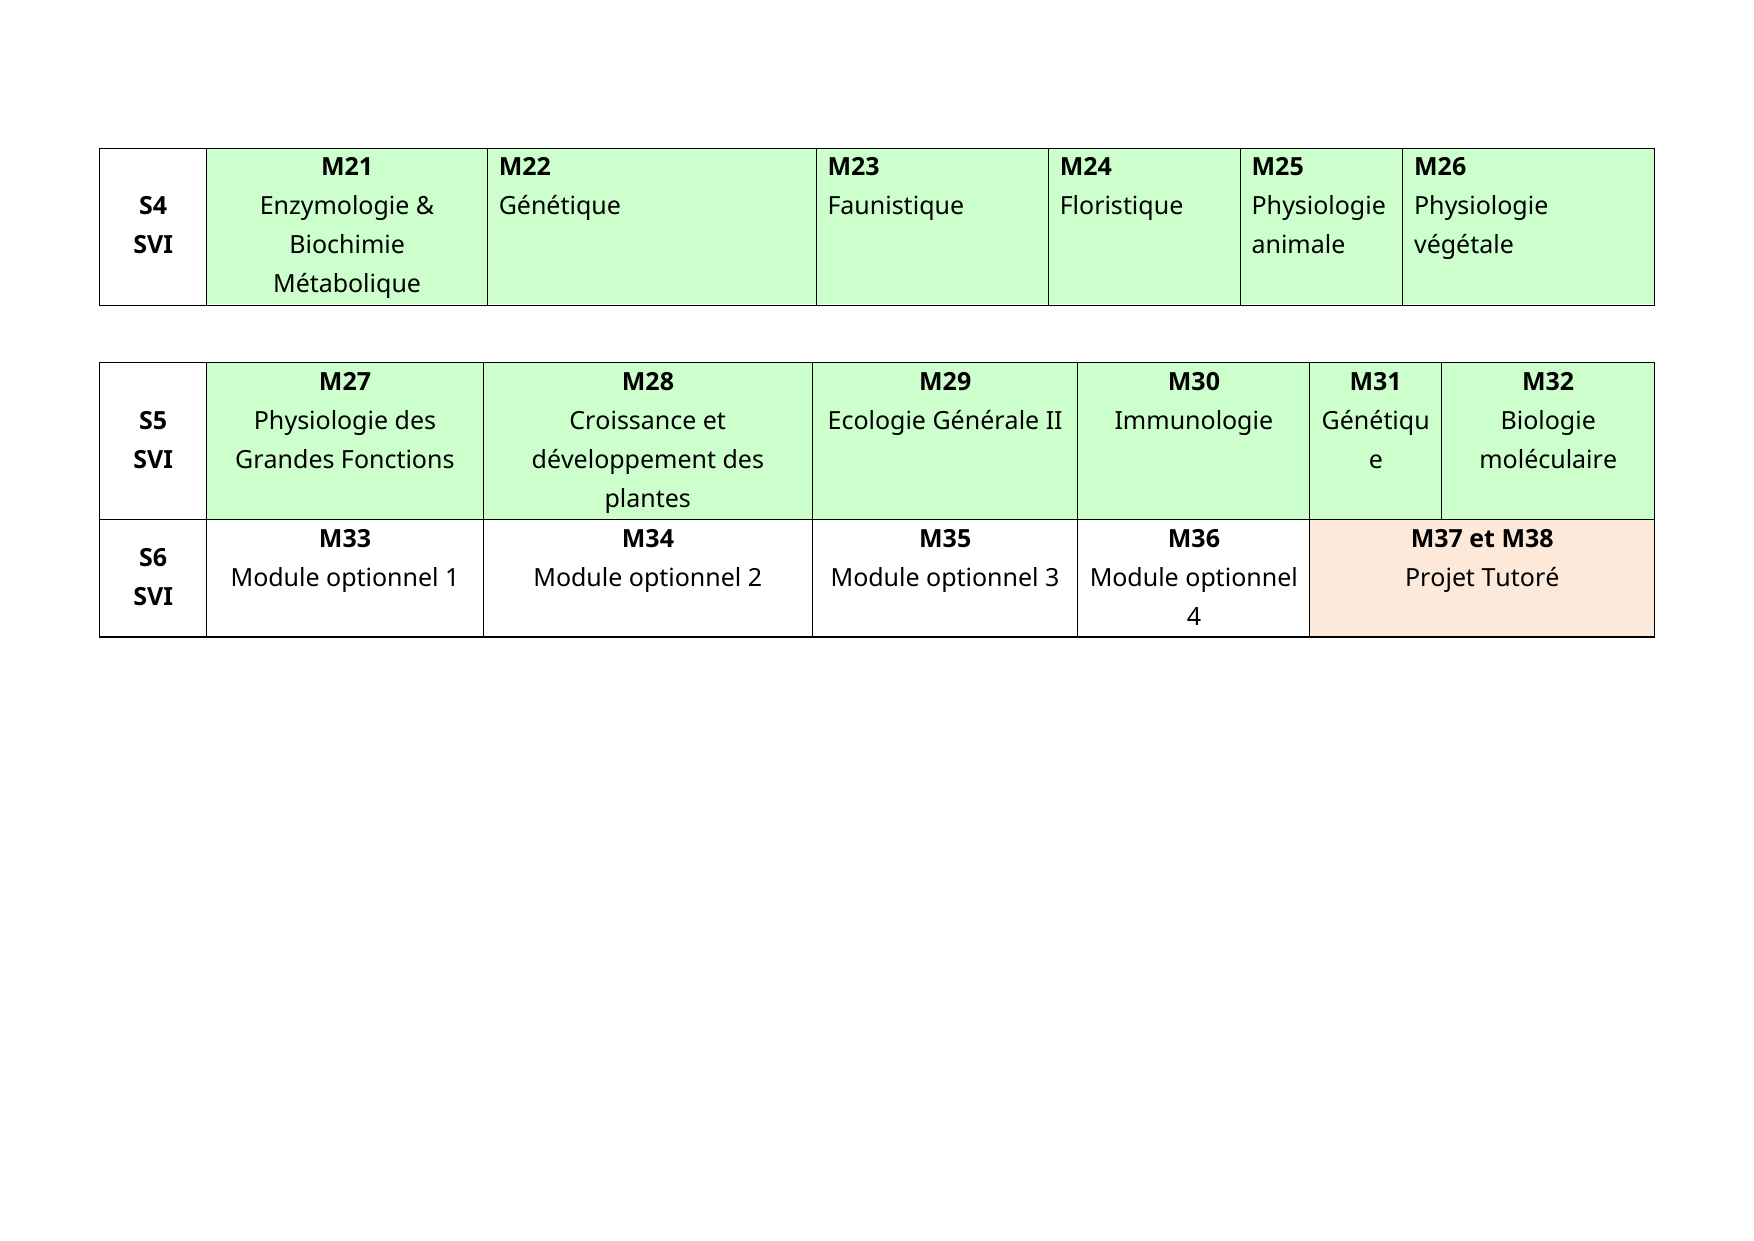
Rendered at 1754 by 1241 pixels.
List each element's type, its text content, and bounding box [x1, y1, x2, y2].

table_header M28 Croissance et développement des plantes [484, 363, 812, 519]
table_cell S6 SVI [100, 520, 206, 636]
table_cell M37 et M38 Projet Tutoré [1310, 520, 1654, 636]
table_cell M22 Génétique [488, 149, 816, 304]
table_header M31 Génétique [1310, 363, 1441, 519]
table_cell M26 Physiologie végétale [1403, 149, 1654, 304]
table_cell M25 Physiologie animale [1241, 149, 1402, 304]
table_cell M23 Faunistique [817, 149, 1048, 304]
table_cell M21 Enzymologie & Biochimie Métabolique [207, 149, 487, 304]
table_cell M33 Module optionnel 1 [207, 520, 483, 636]
table_header M27 Physiologie des Grandes Fonctions [207, 363, 483, 519]
table_header S5 SVI [100, 363, 206, 519]
table_header M32 Biologie moléculaire [1442, 363, 1654, 519]
table_cell M36 Module optionnel 4 [1078, 520, 1309, 636]
table_cell M24 Floristique [1049, 149, 1240, 304]
table_cell M35 Module optionnel 3 [813, 520, 1077, 636]
table_header M29 Ecologie Générale II [813, 363, 1077, 519]
table_cell M34 Module optionnel 2 [484, 520, 812, 636]
table_header M30 Immunologie [1078, 363, 1309, 519]
table_cell S4 SVI [100, 149, 206, 304]
